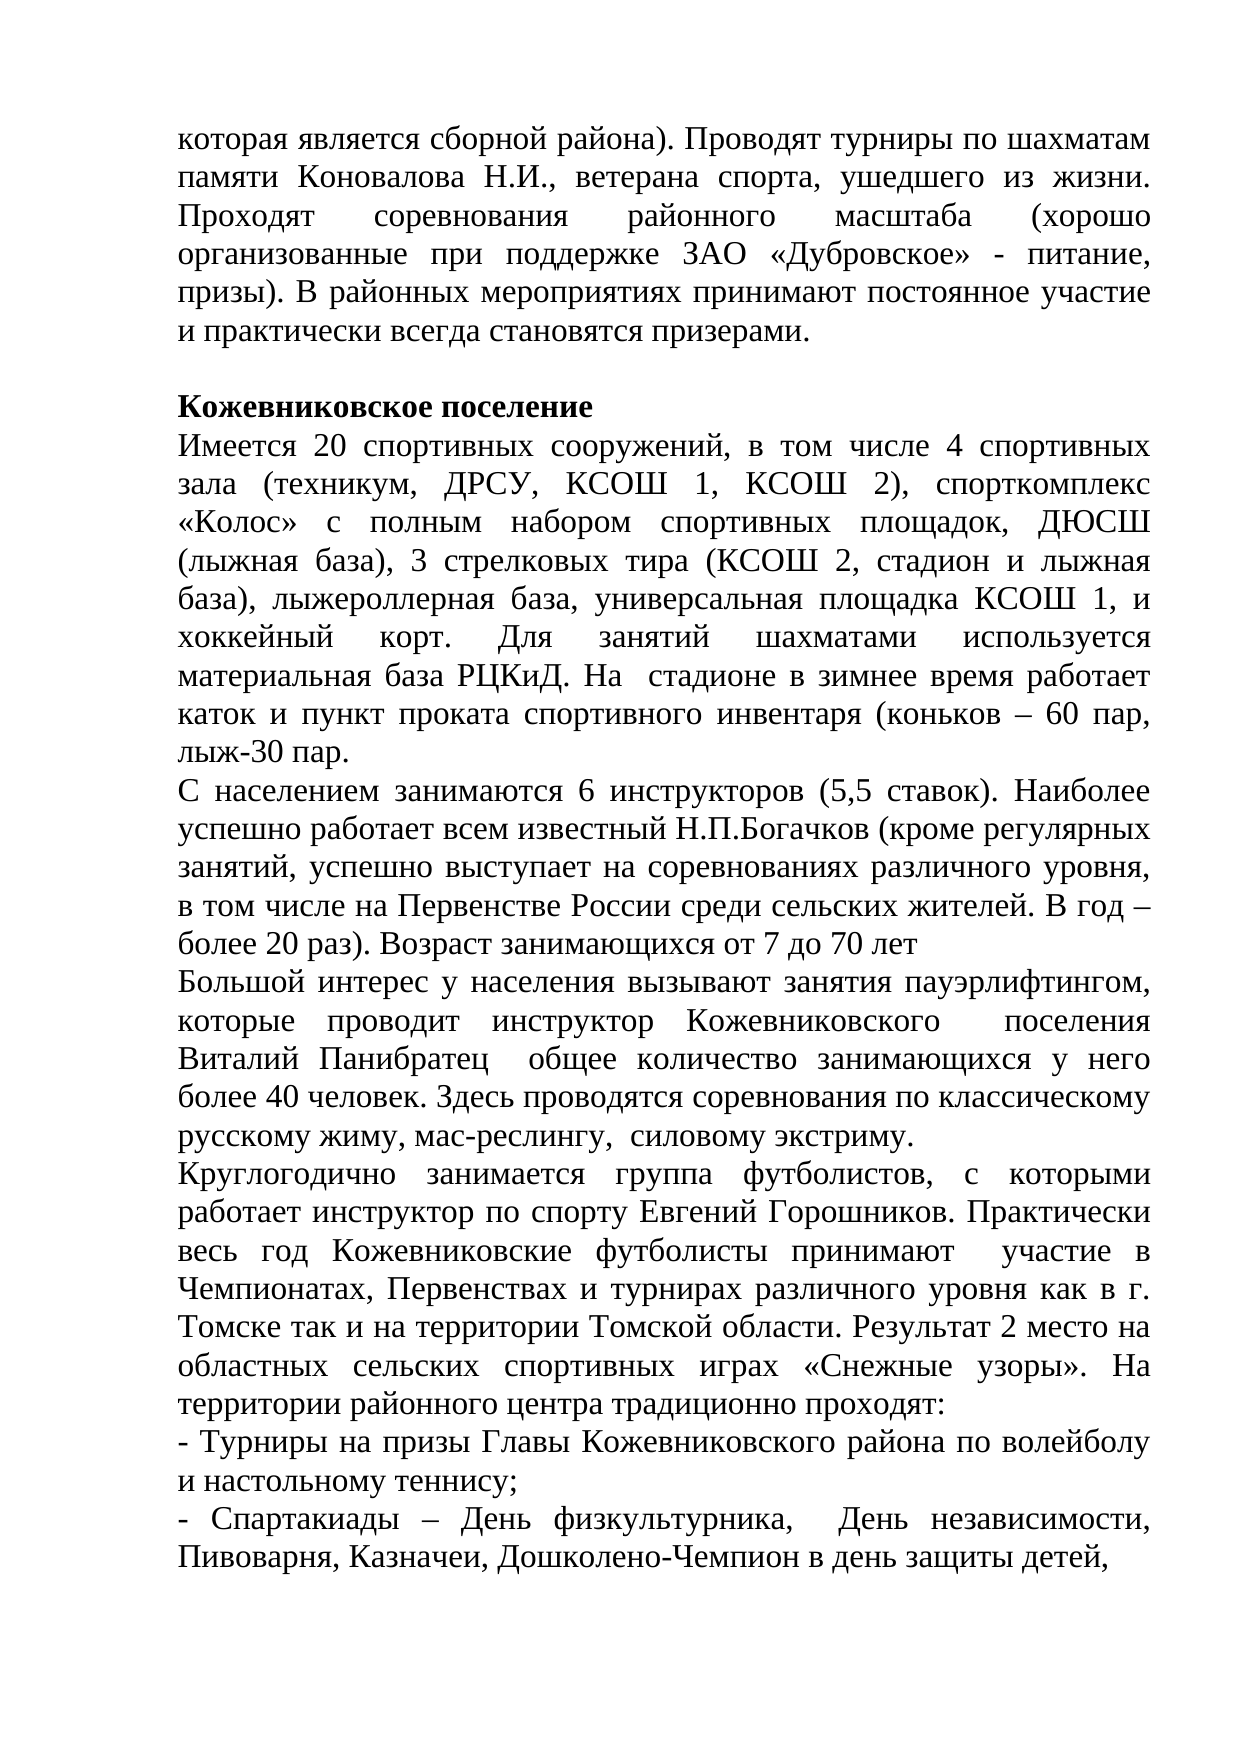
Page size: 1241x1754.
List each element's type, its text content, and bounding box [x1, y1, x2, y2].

text - Турниры на призы Главы Кожевниковского района по волейболу и настольному теннису; [177, 1421, 1152, 1498]
text - Спартакиады – День физкультурника, День независимости, Пивоварня, Казначеи, Дошколено-Чемпион в день защиты детей, [177, 1498, 1152, 1575]
text Большой интерес у населения вызывают занятия пауэрлифтингом, которые проводит инструктор Кожевниковского поселения Виталий Панибратец общее количество занимающихся у него более 40 человек. Здесь проводятся соревнования по классическому русскому жиму, мас-реслингу, силовому экстриму. [177, 961, 1152, 1153]
text Имеется 20 спортивных сооружений, в том числе 4 спортивных зала (техникум, ДРСУ, КСОШ 1, КСОШ 2), спорткомплекс «Колос» с полным набором спортивных площадок, ДЮСШ (лыжная база), 3 стрелковых тира (КСОШ 2, стадион и лыжная база), лыжероллерная база, универсальная площадка КСОШ 1, и хоккейный корт. Для занятий шахматами используется материальная база РЦКиД. На стадионе в зимнее время работает каток и пункт проката спортивного инвентаря (коньков – 60 пар, лыж-30 пар. [177, 425, 1152, 770]
text Круглогодично занимается группа футболистов, с которыми работает инструктор по спорту Евгений Горошников. Практически весь год Кожевниковские футболисты принимают участие в Чемпионатах, Первенствах и турнирах различного уровня как в г. Томске так и на территории Томской области. Результат 2 место на областных сельских спортивных играх «Снежные узоры». На территории районного центра традиционно проходят: [177, 1153, 1152, 1421]
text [177, 118, 1152, 348]
text С населением занимаются 6 инструкторов (5,5 ставок). Наиболее успешно работает всем известный Н.П.Богачков (кроме регулярных занятий, успешно выступает на соревнованиях различного уровня, в том числе на Первенстве России среди сельских жителей. В год – более 20 раз). Возраст занимающихся от 7 до 70 лет [177, 770, 1152, 961]
text Кожевниковское поселение [177, 386, 1152, 425]
